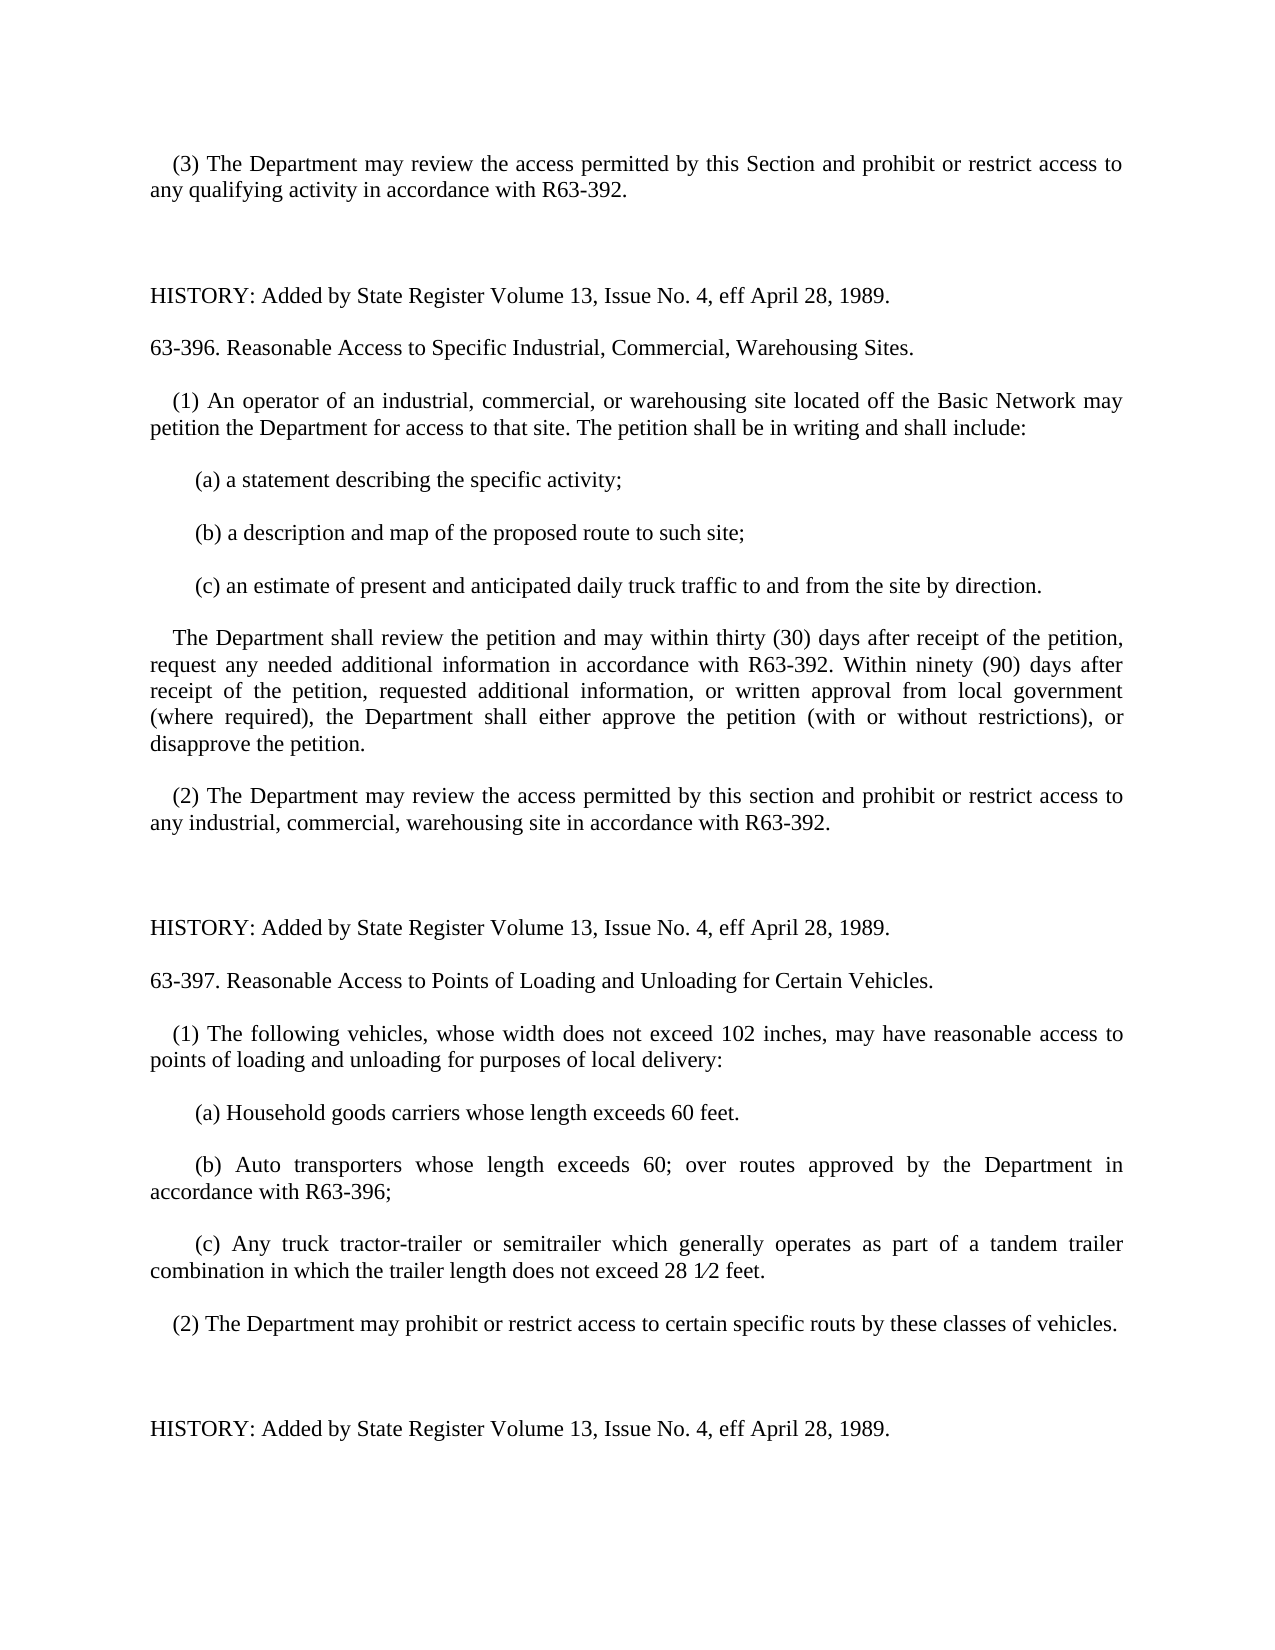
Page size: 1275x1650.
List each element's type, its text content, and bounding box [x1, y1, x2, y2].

text (a) Household goods carriers whose length exceeds 60 feet. [150, 1099, 1125, 1125]
text (a) a statement describing the specific activity; [150, 466, 1125, 493]
text (b) a description and map of the proposed route to such site; [150, 519, 1125, 545]
text HISTORY: Added by State Register Volume 13, Issue No. 4, eff April 28, 1989. [150, 914, 1125, 941]
text (1) An operator of an industrial, commercial, or warehousing site located off the Basic Network may petition the Department for access to that site. The petition shall be in writing and shall include: [150, 387, 1125, 440]
text (c) an estimate of present and anticipated daily truck traffic to and from the site by direction. [150, 572, 1125, 598]
text (2) The Department may prohibit or restrict access to certain specific routs by these classes of vehicles. [150, 1309, 1125, 1336]
text HISTORY: Added by State Register Volume 13, Issue No. 4, eff April 28, 1989. [150, 282, 1125, 308]
text 63-397. Reasonable Access to Points of Loading and Unloading for Certain Vehicles. [150, 967, 1125, 993]
text (3) The Department may review the access permitted by this Section and prohibit or restrict access to any qualifying activity in accordance with R63-392. [150, 150, 1125, 203]
text 63-396. Reasonable Access to Specific Industrial, Commercial, Warehousing Sites. [150, 334, 1125, 361]
text HISTORY: Added by State Register Volume 13, Issue No. 4, eff April 28, 1989. [150, 1415, 1125, 1441]
text (c) Any truck tractor-trailer or semitrailer which generally operates as part of a tandem trailer combination in which the trailer length does not exceed 28 1⁄2 feet. [150, 1231, 1125, 1283]
text (b) Auto transporters whose length exceeds 60; over routes approved by the Department in accordance with R63-396; [150, 1151, 1125, 1204]
text (1) The following vehicles, whose width does not exceed 102 inches, may have reasonable access to points of loading and unloading for purposes of local delivery: [150, 1020, 1125, 1072]
text (2) The Department may review the access permitted by this section and prohibit or restrict access to any industrial, commercial, warehousing site in accordance with R63-392. [150, 782, 1125, 835]
text The Department shall review the petition and may within thirty (30) days after receipt of the petition, request any needed additional information in accordance with R63-392. Within ninety (90) days after receipt of the petition, requested additional information, or written approval from local government (where required), the Department shall either approve the petition (with or without restrictions), or disapprove the petition. [150, 624, 1125, 756]
